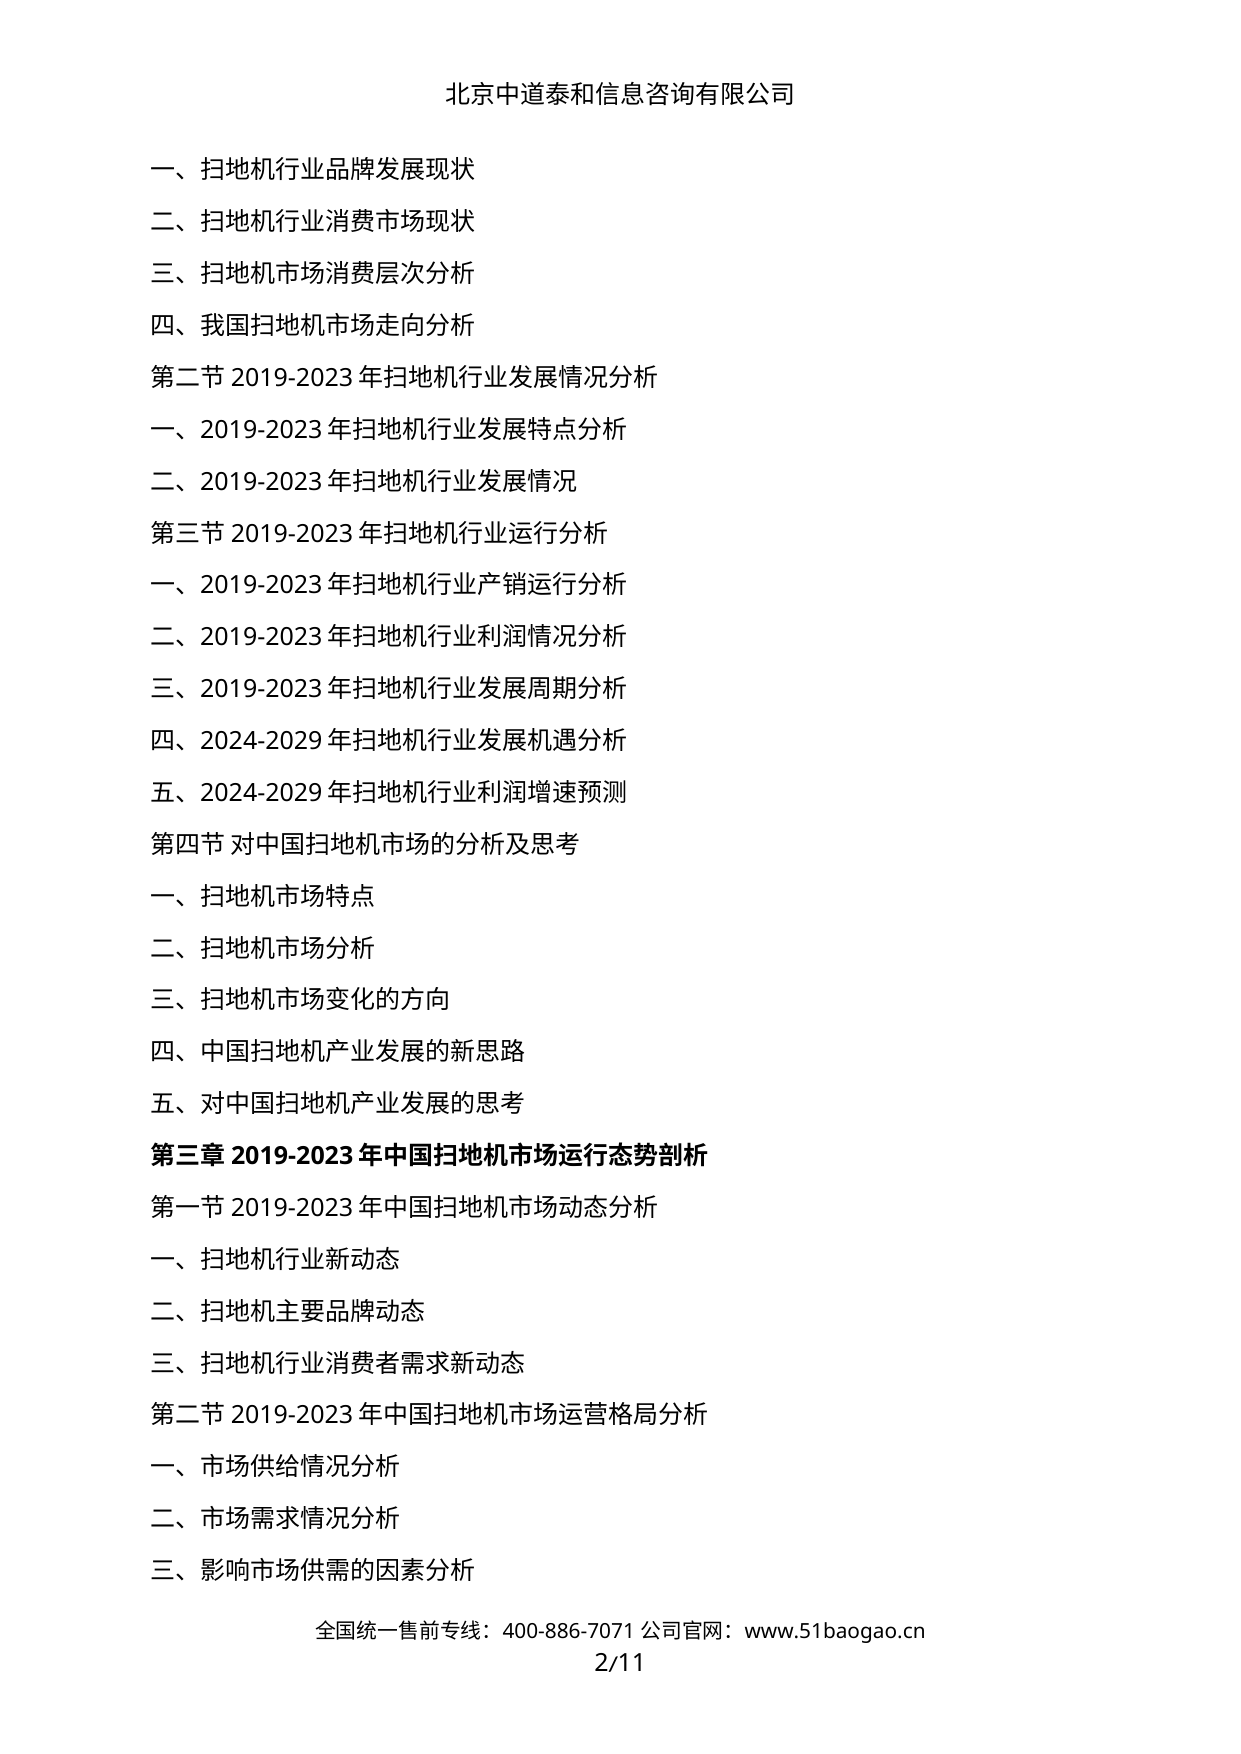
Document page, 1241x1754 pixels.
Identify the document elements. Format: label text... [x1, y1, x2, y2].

text 四、2024-2029年扫地机行业发展机遇分析 [150, 721, 1090, 757]
text 第二节 2019-2023年扫地机行业发展情况分析 [150, 357, 1090, 394]
text 一、扫地机市场特点 [150, 876, 1090, 912]
text 一、扫地机行业新动态 [150, 1239, 1090, 1276]
text 三、2019-2023年扫地机行业发展周期分析 [150, 669, 1090, 705]
text 四、我国扫地机市场走向分析 [150, 306, 1090, 342]
text 一、2019-2023年扫地机行业产销运行分析 [150, 565, 1090, 601]
text 第三章 2019-2023年中国扫地机市场运行态势剖析 [150, 1136, 1090, 1172]
text 二、2019-2023年扫地机行业利润情况分析 [150, 617, 1090, 653]
text 二、扫地机主要品牌动态 [150, 1291, 1090, 1327]
text 四、中国扫地机产业发展的新思路 [150, 1032, 1090, 1068]
text 二、2019-2023年扫地机行业发展情况 [150, 461, 1090, 497]
text 一、市场供给情况分析 [150, 1447, 1090, 1483]
text 第一节 2019-2023年中国扫地机市场动态分析 [150, 1187, 1090, 1224]
text 一、2019-2023年扫地机行业发展特点分析 [150, 409, 1090, 446]
text 三、影响市场供需的因素分析 [150, 1551, 1090, 1587]
text 五、2024-2029年扫地机行业利润增速预测 [150, 772, 1090, 809]
text 三、扫地机市场消费层次分析 [150, 254, 1090, 290]
text 第二节 2019-2023年中国扫地机市场运营格局分析 [150, 1395, 1090, 1431]
text 第三节 2019-2023年扫地机行业运行分析 [150, 513, 1090, 549]
text 三、扫地机行业消费者需求新动态 [150, 1343, 1090, 1379]
text 三、扫地机市场变化的方向 [150, 980, 1090, 1016]
text 二、扫地机市场分析 [150, 928, 1090, 964]
text 一、扫地机行业品牌发展现状 [150, 150, 1090, 186]
text 二、扫地机行业消费市场现状 [150, 202, 1090, 238]
text 二、市场需求情况分析 [150, 1499, 1090, 1535]
text 五、对中国扫地机产业发展的思考 [150, 1084, 1090, 1120]
text 第四节 对中国扫地机市场的分析及思考 [150, 824, 1090, 861]
